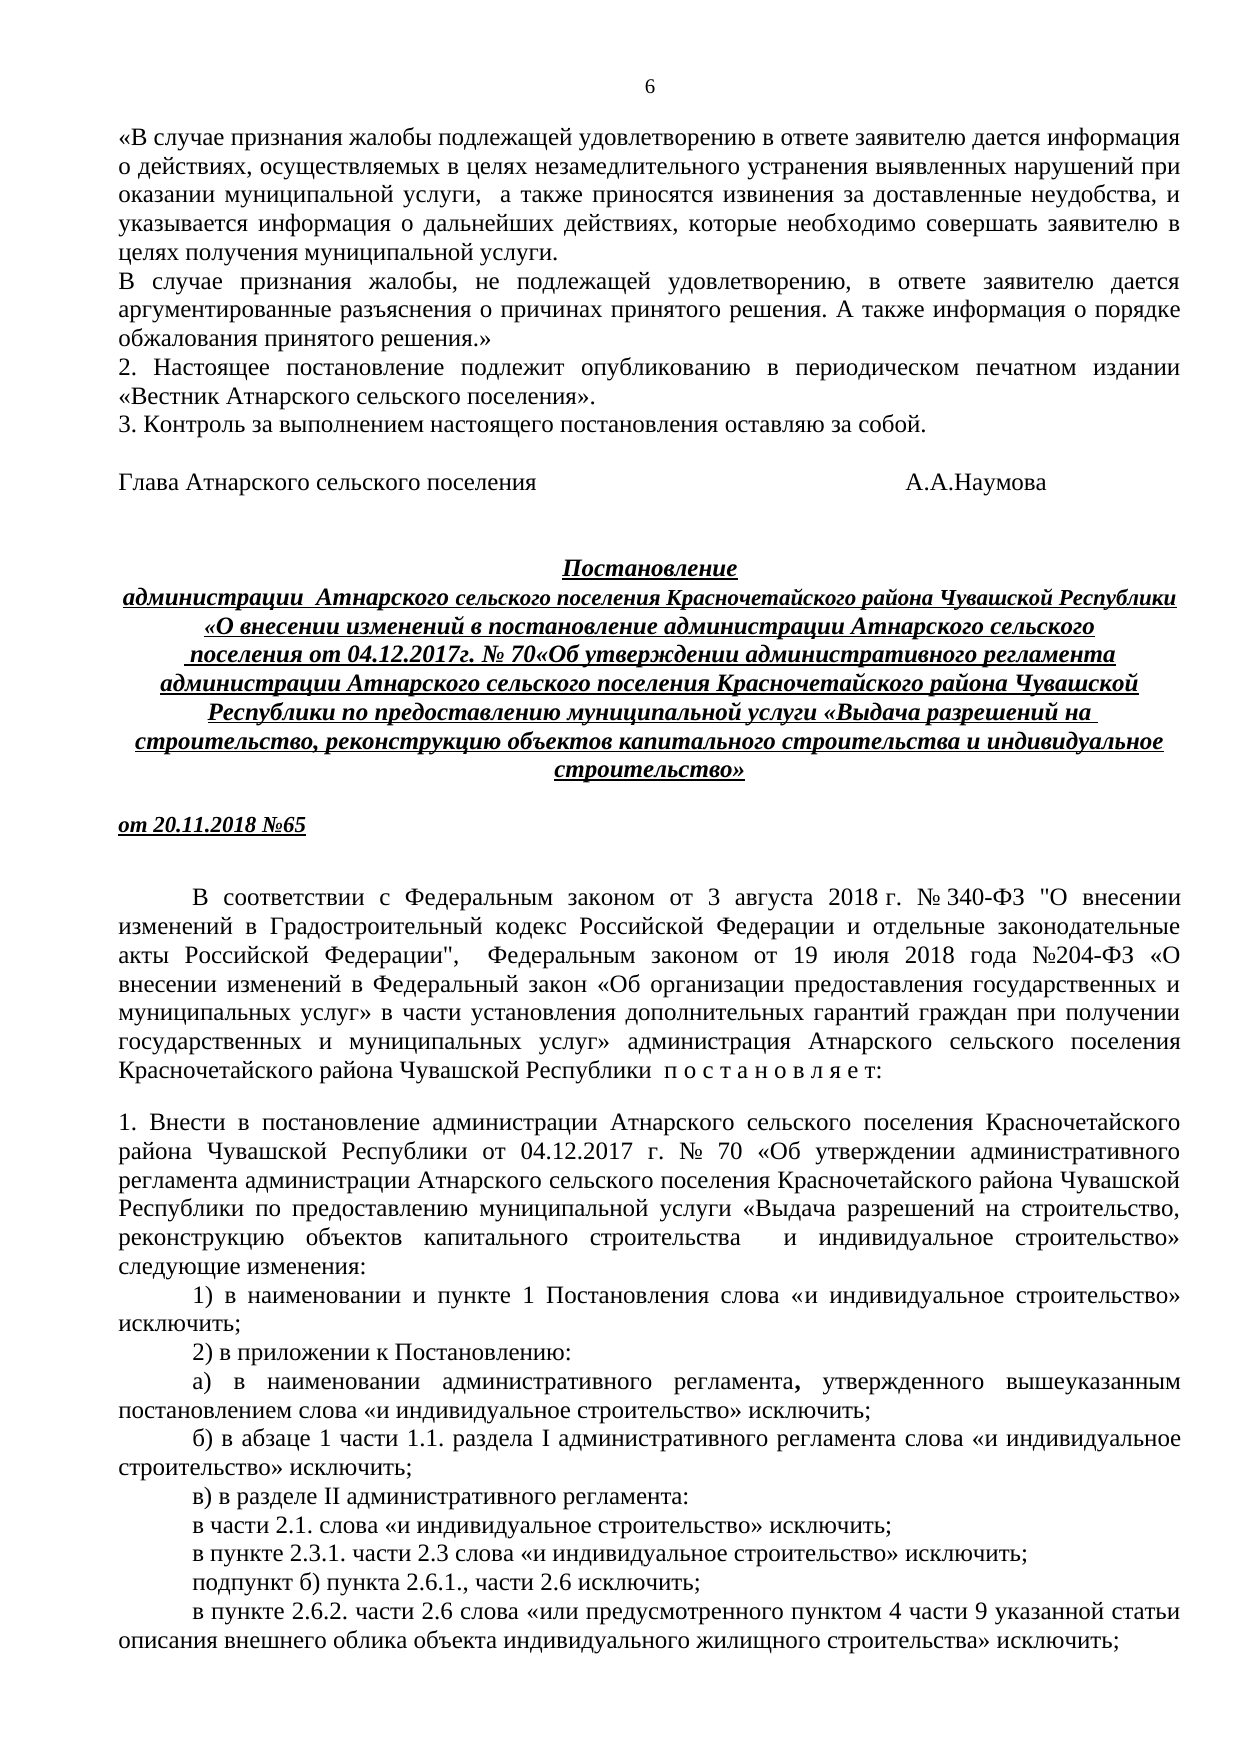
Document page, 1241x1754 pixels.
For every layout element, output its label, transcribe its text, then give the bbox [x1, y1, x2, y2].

text 1) в наименовании и пункте 1 Постановления слова «и индивидуальное строительство» исключить; [118, 1280, 1181, 1337]
text а) в наименовании административного регламента, утвержденного вышеуказанным постановлением слова «и индивидуальное строительство» исключить; [118, 1366, 1181, 1423]
text Глава Атнарского сельского поселения А.А.Наумова [118, 467, 1181, 496]
subtitle от 20.11.2018 №65 [118, 812, 1181, 838]
text администрации Атнарского сельского поселения Красночетайского района Чувашской Республики «О внесении изменений в постановление администрации Атнарского сельского [118, 582, 1181, 639]
text подпункт б) пункта 2.6.1., части 2.6 исключить; [118, 1567, 1181, 1596]
text 2) в приложении к Постановлению: [118, 1337, 1181, 1366]
text б) в абзаце 1 части 1.1. раздела I административного регламента слова «и индивидуальное строительство» исключить; [118, 1423, 1181, 1481]
text в пункте 2.3.1. части 2.3 слова «и индивидуальное строительство» исключить; [118, 1538, 1181, 1567]
text в пункте 2.6.2. части 2.6 слова «или предусмотренного пунктом 4 части 9 указанной статьи описания внешнего облика объекта индивидуального жилищного строительства» исключить; [118, 1596, 1181, 1653]
text поселения от 04.12.2017г. № 70«Об утверждении административного регламента администрации Атнарского сельского поселения Красночетайского района Чувашской Республики по предоставлению муниципальной услуги «Выдача разрешений на [118, 639, 1181, 726]
text «В случае признания жалобы подлежащей удовлетворению в ответе заявителю дается информация о действиях, осуществляемых в целях незамедлительного устранения выявленных нарушений при оказании муниципальной услуги, а также приносятся извинения за доставленные неудобства, и указывается информация о дальнейших действиях, которые необходимо совершать заявителю в целях получения муниципальной услуги. [118, 122, 1181, 266]
text строительство, реконструкцию объектов капитального строительства и индивидуальное строительство» [118, 726, 1181, 783]
text 1. Внести в постановление администрации Атнарского сельского поселения Красночетайского района Чувашской Республики от 04.12.2017 г. № 70 «Об утверждении административного регламента администрации Атнарского сельского поселения Красночетайского района Чувашской Республики по предоставлению муниципальной услуги «Выдача разрешений на строительство, реконструкцию объектов капитального строительства и индивидуальное строительство» следующие изменения: [118, 1107, 1181, 1280]
text В случае признания жалобы, не подлежащей удовлетворению, в ответе заявителю дается аргументированные разъяснения о причинах принятого решения. А также информация о порядке обжалования принятого решения.» [118, 266, 1181, 352]
text 2. Настоящее постановление подлежит опубликованию в периодическом печатном издании «Вестник Атнарского сельского поселения». [118, 352, 1181, 409]
text в части 2.1. слова «и индивидуальное строительство» исключить; [118, 1510, 1181, 1538]
text 3. Контроль за выполнением настоящего постановления оставляю за собой. [118, 409, 1181, 438]
text В соответствии с Федеральным законом от 3 августа . № 340-ФЗ "О внесении изменений в Градостроительный кодекс Российской Федерации и отдельные законодательные акты Российской Федерации", Федеральным законом от 19 июля 2018 года №204-ФЗ «О внесении изменений в Федеральный закон «Об организации предоставления государственных и муниципальных услуг» в части установления дополнительных гарантий граждан при получении государственных и муниципальных услуг» администрация Атнарского сельского поселения Красночетайского района Чувашской Республики п о с т а н о в л я е т: [118, 882, 1181, 1084]
text в) в разделе II административного регламента: [118, 1481, 1181, 1510]
text Постановление [118, 553, 1181, 582]
